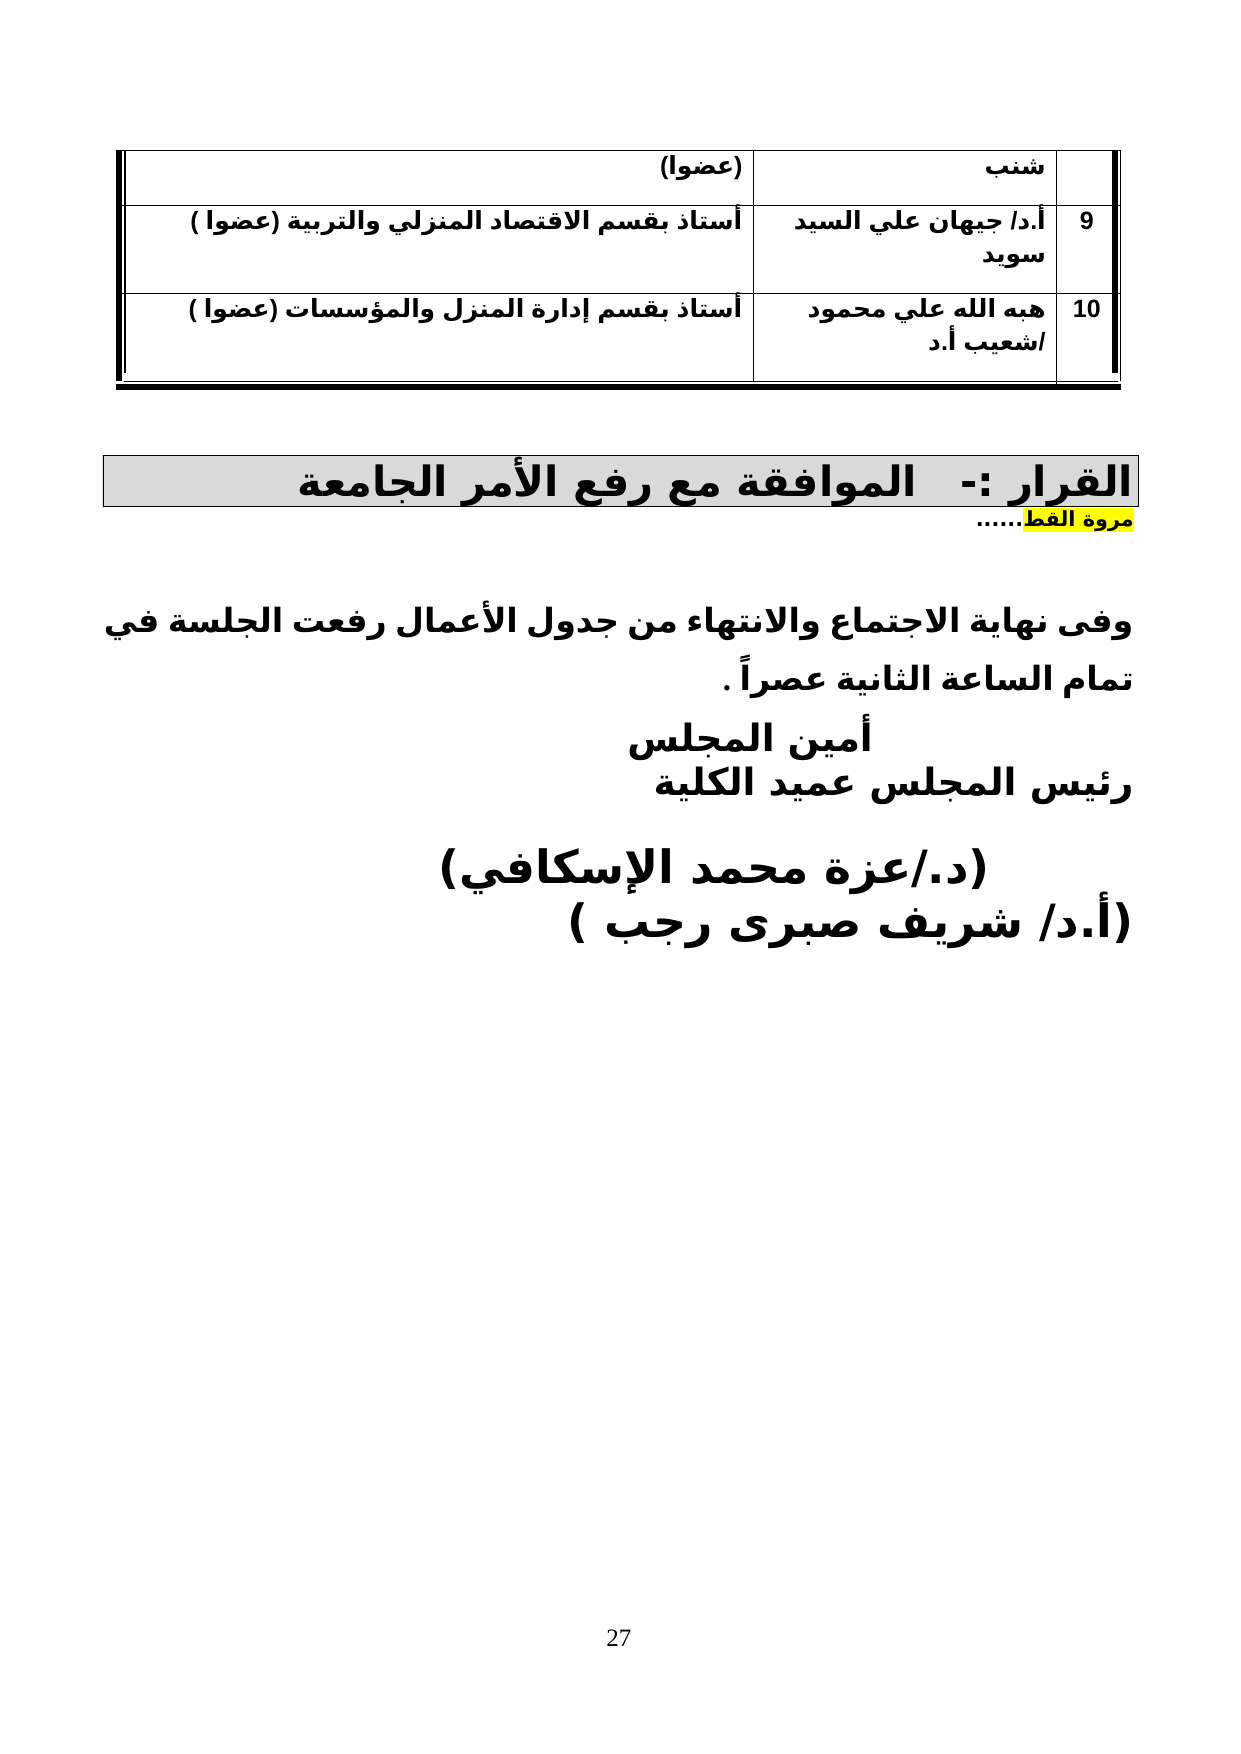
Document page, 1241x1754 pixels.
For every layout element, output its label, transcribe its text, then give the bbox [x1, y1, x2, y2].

table_cell أستاذ بقسم الاقتصاد المنزلي والتربية (عضوا ) [126, 206, 753, 293]
text وفى نهاية الاجتماع والانتهاء من جدول الأعمال رفعت الجلسة في تمام الساعة الثانية عصراً . [103, 601, 1134, 697]
text مروة القط...... [103, 507, 1134, 532]
text القرار :- الموافقة مع رفع الأمر الجامعة [104, 456, 1138, 506]
table_cell 10 [1057, 294, 1116, 381]
table_cell هبه الله علي محمود شعيب أ.د/ [754, 294, 1056, 381]
text (د./عزة محمد الإسكافي) (أ.د/ شريف صبرى رجب ) [103, 841, 1134, 948]
table_cell أ.د/ جيهان علي السيد سويد [754, 206, 1056, 293]
table_cell 9 [1057, 206, 1112, 293]
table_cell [754, 151, 1056, 205]
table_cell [126, 151, 753, 205]
text أمين المجلس رئيس المجلس عميد الكلية [103, 716, 1134, 804]
table_cell 8 [1057, 151, 1112, 205]
table_cell أستاذ بقسم إدارة المنزل والمؤسسات (عضوا ) [122, 294, 753, 381]
